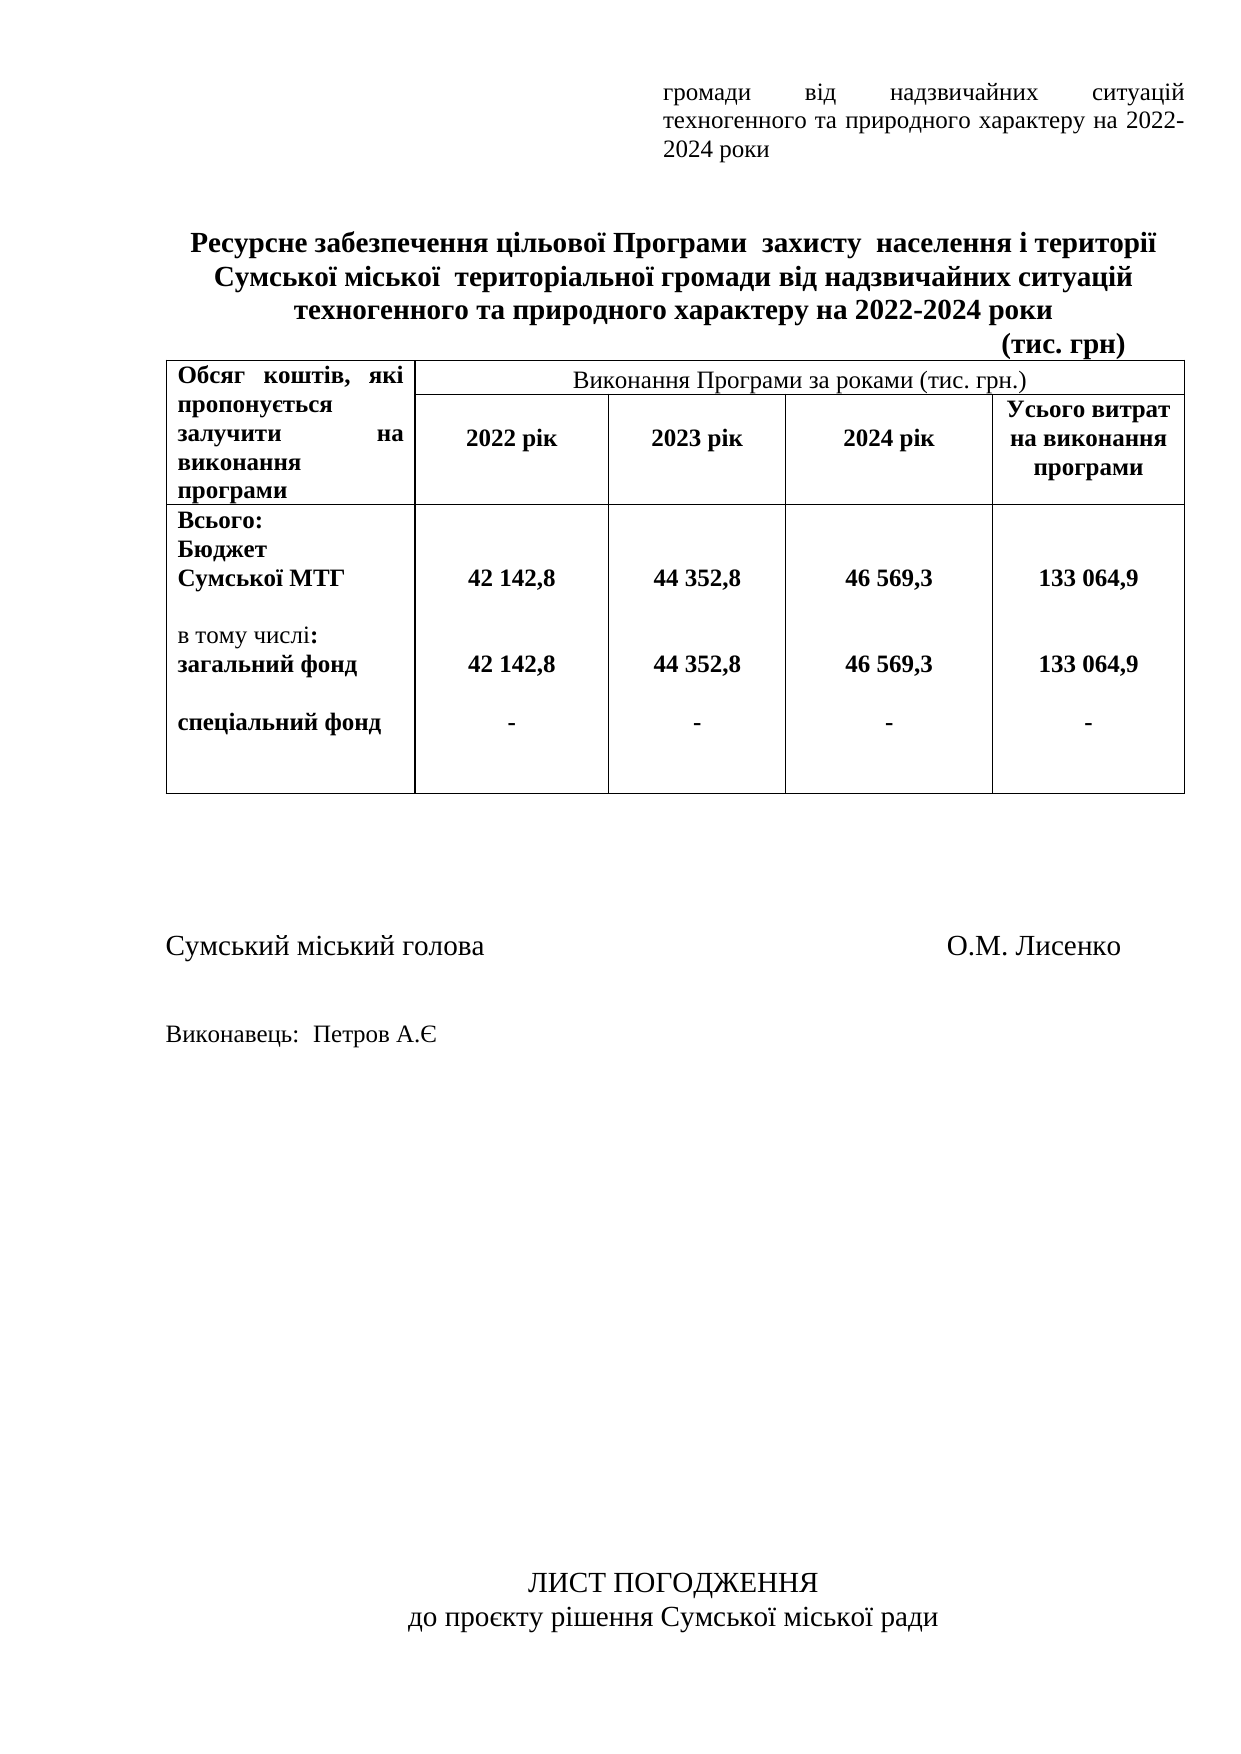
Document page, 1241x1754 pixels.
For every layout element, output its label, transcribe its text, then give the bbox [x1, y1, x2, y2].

text ЛИСТ ПОГОДЖЕННЯ [165, 1565, 1181, 1599]
text (тис. грн) [165, 326, 1181, 359]
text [663, 77, 1185, 163]
text Ресурсне забезпечення цільової Програми захисту населення і території Сумської міської територіальної громади від надзвичайних ситуацій техногенного та природного характеру на 2022-2024 роки [165, 225, 1181, 326]
table_cell 2023 рік [609, 395, 785, 504]
table_cell 46 569,3 46 569,3 - [786, 505, 992, 793]
text до проєкту рішення Сумської міської ради [165, 1599, 1181, 1632]
table_header Виконання Програми за роками (тис. грн.) [416, 361, 1184, 393]
table_cell 44 352,8 44 352,8 - [609, 505, 785, 793]
table_cell 133 064,9 133 064,9 - [993, 505, 1184, 793]
text Сумський міський голова О.М. Лисенко [165, 928, 1181, 962]
table_cell Всього: Бюджет Сумської МТГ в тому числі: загальний фонд спеціальний фонд [167, 505, 414, 793]
table_cell 42 142,8 42 142,8 - [416, 505, 608, 793]
table_cell 2024 рік [786, 395, 992, 504]
table_cell 2022 рік [416, 395, 608, 504]
table_cell Усього витрат на виконання програми [993, 395, 1184, 504]
table_header Обсяг коштів, які пропонується залучити на виконання програми [167, 361, 414, 504]
text Виконавець: Петров А.Є [165, 1019, 1181, 1048]
